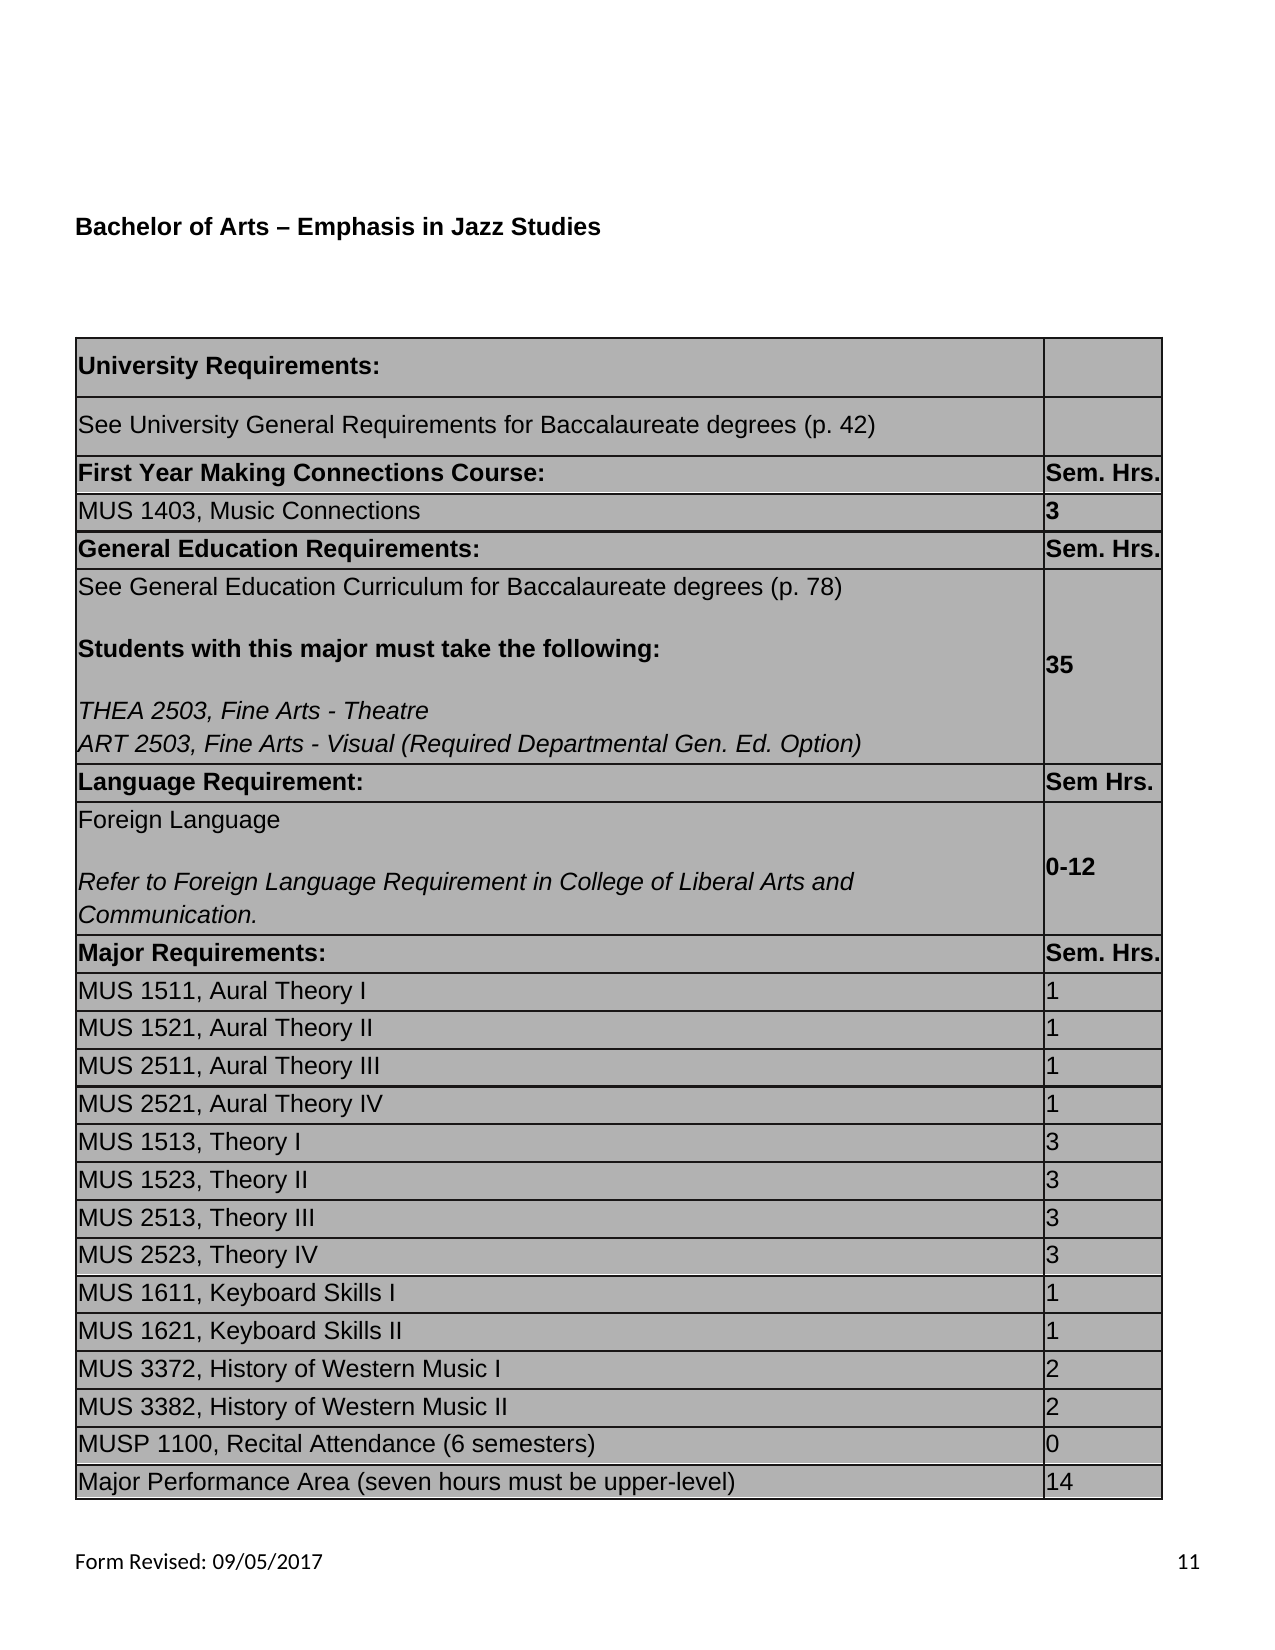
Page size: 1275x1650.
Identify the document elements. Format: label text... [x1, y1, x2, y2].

table_cell MUS 3372, History of Western Music I [77, 1352, 1043, 1388]
table_cell Sem Hrs. [1045, 765, 1161, 801]
table_cell Foreign Language Refer to Foreign Language Requirement in College of Liberal Arts and Communication. [77, 803, 1043, 934]
table_cell MUS 2513, Theory III [77, 1201, 1043, 1237]
table_cell 3 [1045, 1201, 1161, 1237]
table_cell 1 [1045, 1277, 1161, 1312]
table_cell MUS 3382, History of Western Music II [77, 1390, 1043, 1426]
table_cell 2 [1045, 1390, 1161, 1426]
table_cell MUS 1513, Theory I [77, 1125, 1043, 1161]
table_cell 2 [1045, 1352, 1161, 1388]
table_cell [1045, 398, 1161, 455]
table_cell 0-12 [1045, 803, 1161, 934]
table_cell 3 [1045, 1163, 1161, 1199]
table_cell First Year Making Connections Course: [77, 457, 1043, 492]
table_header University Requirements: [77, 339, 1043, 396]
table_cell 1 [1045, 1050, 1161, 1085]
table_cell 14 [1045, 1466, 1161, 1497]
table_cell 1 [1045, 974, 1161, 1010]
table_cell MUSP 1100, Recital Attendance (6 semesters) [77, 1428, 1043, 1463]
table_cell See University General Requirements for Baccalaureate degrees (p. 42) [77, 398, 1043, 455]
table_cell Language Requirement: [77, 765, 1043, 801]
table_cell 1 [1045, 1012, 1161, 1048]
table_cell 1 [1045, 1088, 1161, 1123]
table_cell 3 [1045, 1239, 1161, 1274]
table_cell MUS 1403, Music Connections [77, 495, 1043, 530]
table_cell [77, 1466, 1043, 1497]
table_cell Major Requirements: [77, 936, 1043, 972]
table_cell See General Education Curriculum for Baccalaureate degrees (p. 78) Students with this major must take the following: THEA 2503, Fine Arts - Theatre ART 2503, Fine Arts - Visual (Required Departmental Gen. Ed. Option) [77, 570, 1043, 763]
table_cell 3 [1045, 495, 1161, 530]
table_cell General Education Requirements: [77, 533, 1043, 568]
table_cell MUS 1523, Theory II [77, 1163, 1043, 1199]
table_cell Sem. Hrs. [1045, 533, 1161, 568]
table_cell 3 [1045, 1125, 1161, 1161]
table_header [1045, 339, 1161, 396]
table_cell MUS 1611, Keyboard Skills I [77, 1277, 1043, 1312]
table_cell 35 [1045, 570, 1161, 763]
table_cell Sem. Hrs. [1045, 936, 1161, 972]
text Bachelor of Arts – Emphasis in Jazz Studies [75, 212, 1200, 241]
table_cell MUS 2523, Theory IV [77, 1239, 1043, 1274]
table_cell 0 [1045, 1428, 1161, 1463]
table_cell 1 [1045, 1314, 1161, 1350]
table_cell MUS 2521, Aural Theory IV [77, 1088, 1043, 1123]
table_cell MUS 2511, Aural Theory III [77, 1050, 1043, 1085]
table_cell MUS 1511, Aural Theory I [77, 974, 1043, 1010]
table_cell MUS 1621, Keyboard Skills II [77, 1314, 1043, 1350]
table_cell Sem. Hrs. [1045, 457, 1161, 492]
table_cell MUS 1521, Aural Theory II [77, 1012, 1043, 1048]
